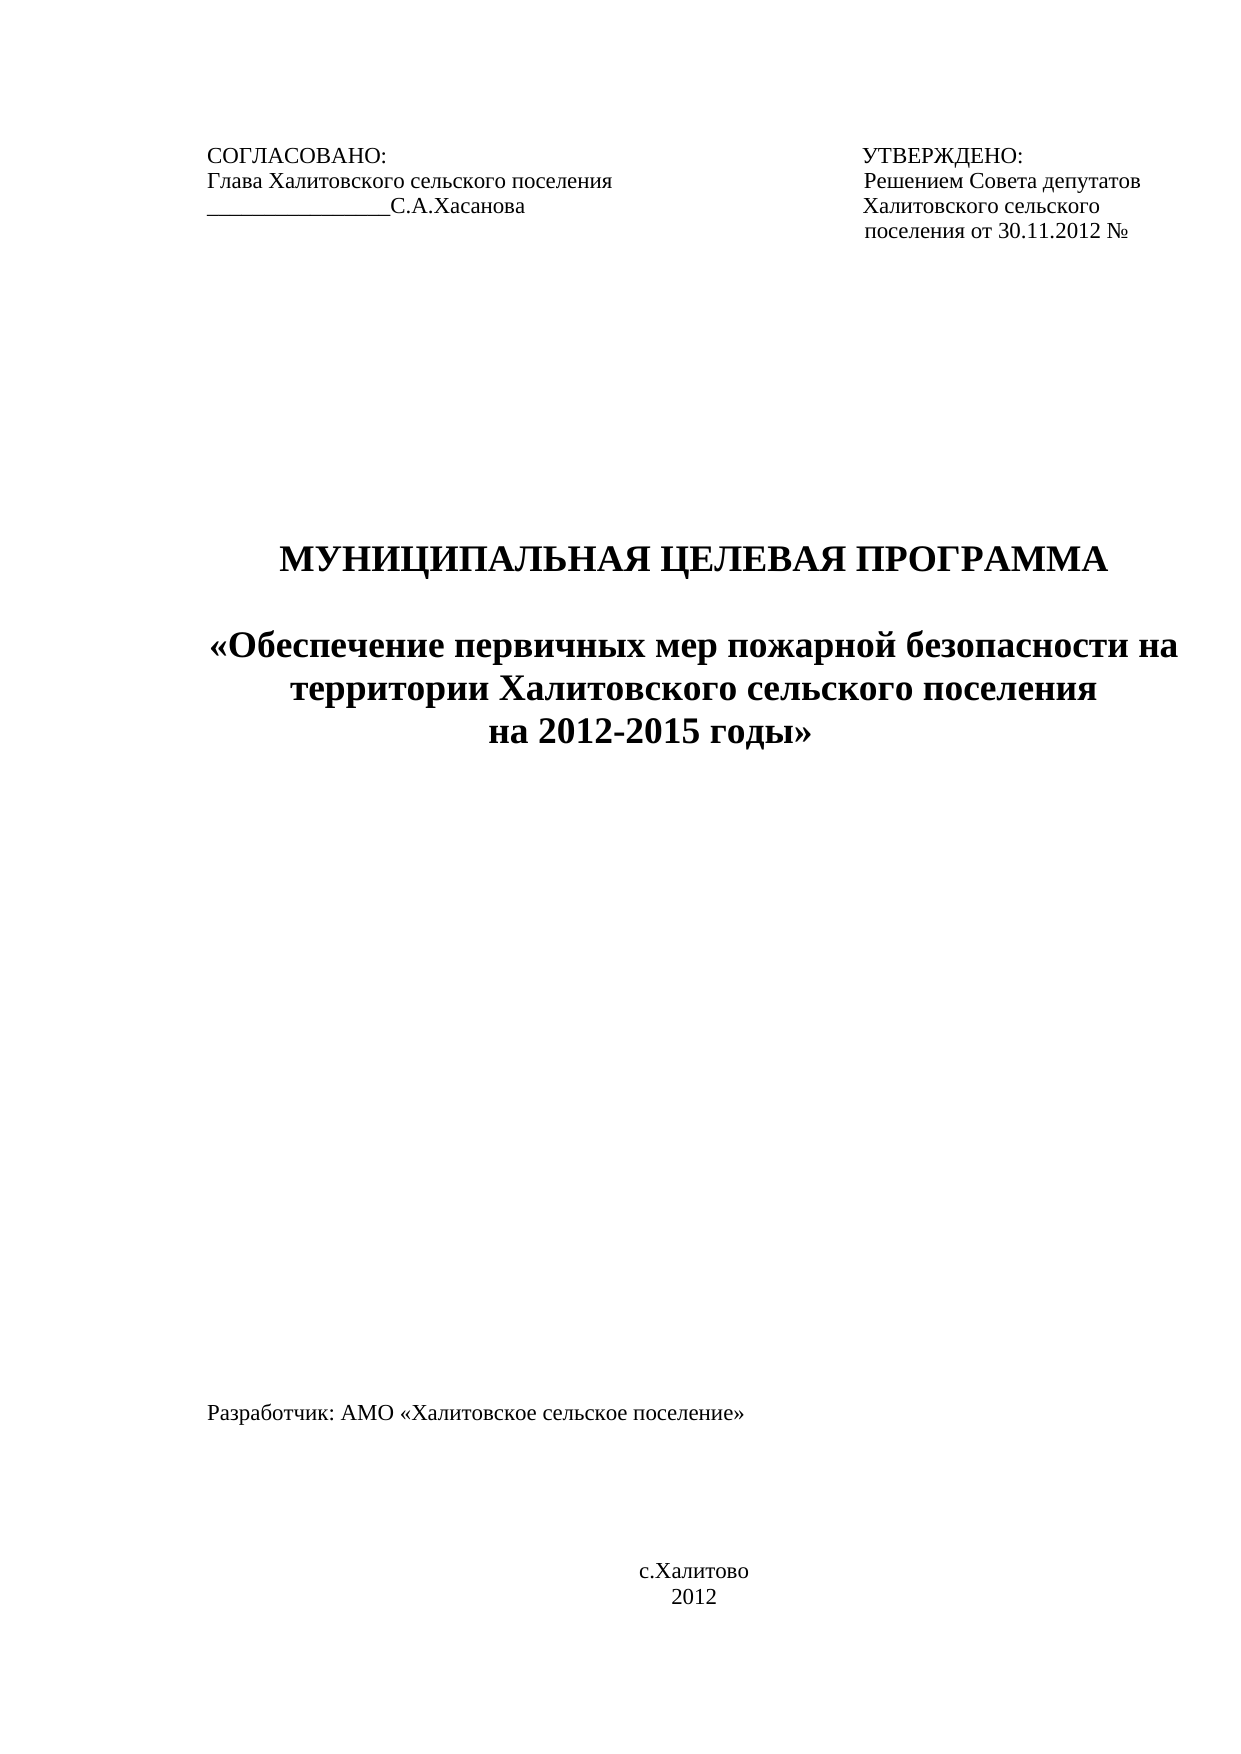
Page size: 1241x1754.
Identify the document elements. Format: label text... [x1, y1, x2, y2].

text СОГЛАСОВАНО: УТВЕРЖДЕНО: [207, 143, 1181, 168]
text Глава Халитовского сельского поселения Решением Совета депутатов [207, 168, 1181, 193]
text 2012 [207, 1583, 1181, 1609]
text поселения от 30.11.2012 № [207, 218, 1181, 243]
text ________________С.А.Хасанова Халитовского сельского [207, 193, 1181, 218]
text на 2012-2015 годы» [207, 709, 1181, 752]
text «Обеспечение первичных мер пожарной безопасности на территории Халитовского сельского поселения [207, 622, 1181, 709]
text с.Халитово [207, 1557, 1181, 1583]
text МУНИЦИПАЛЬНАЯ ЦЕЛЕВАЯ ПРОГРАММА [207, 536, 1181, 579]
text Разработчик: АМО «Халитовское сельское поселение» [207, 1399, 1181, 1425]
